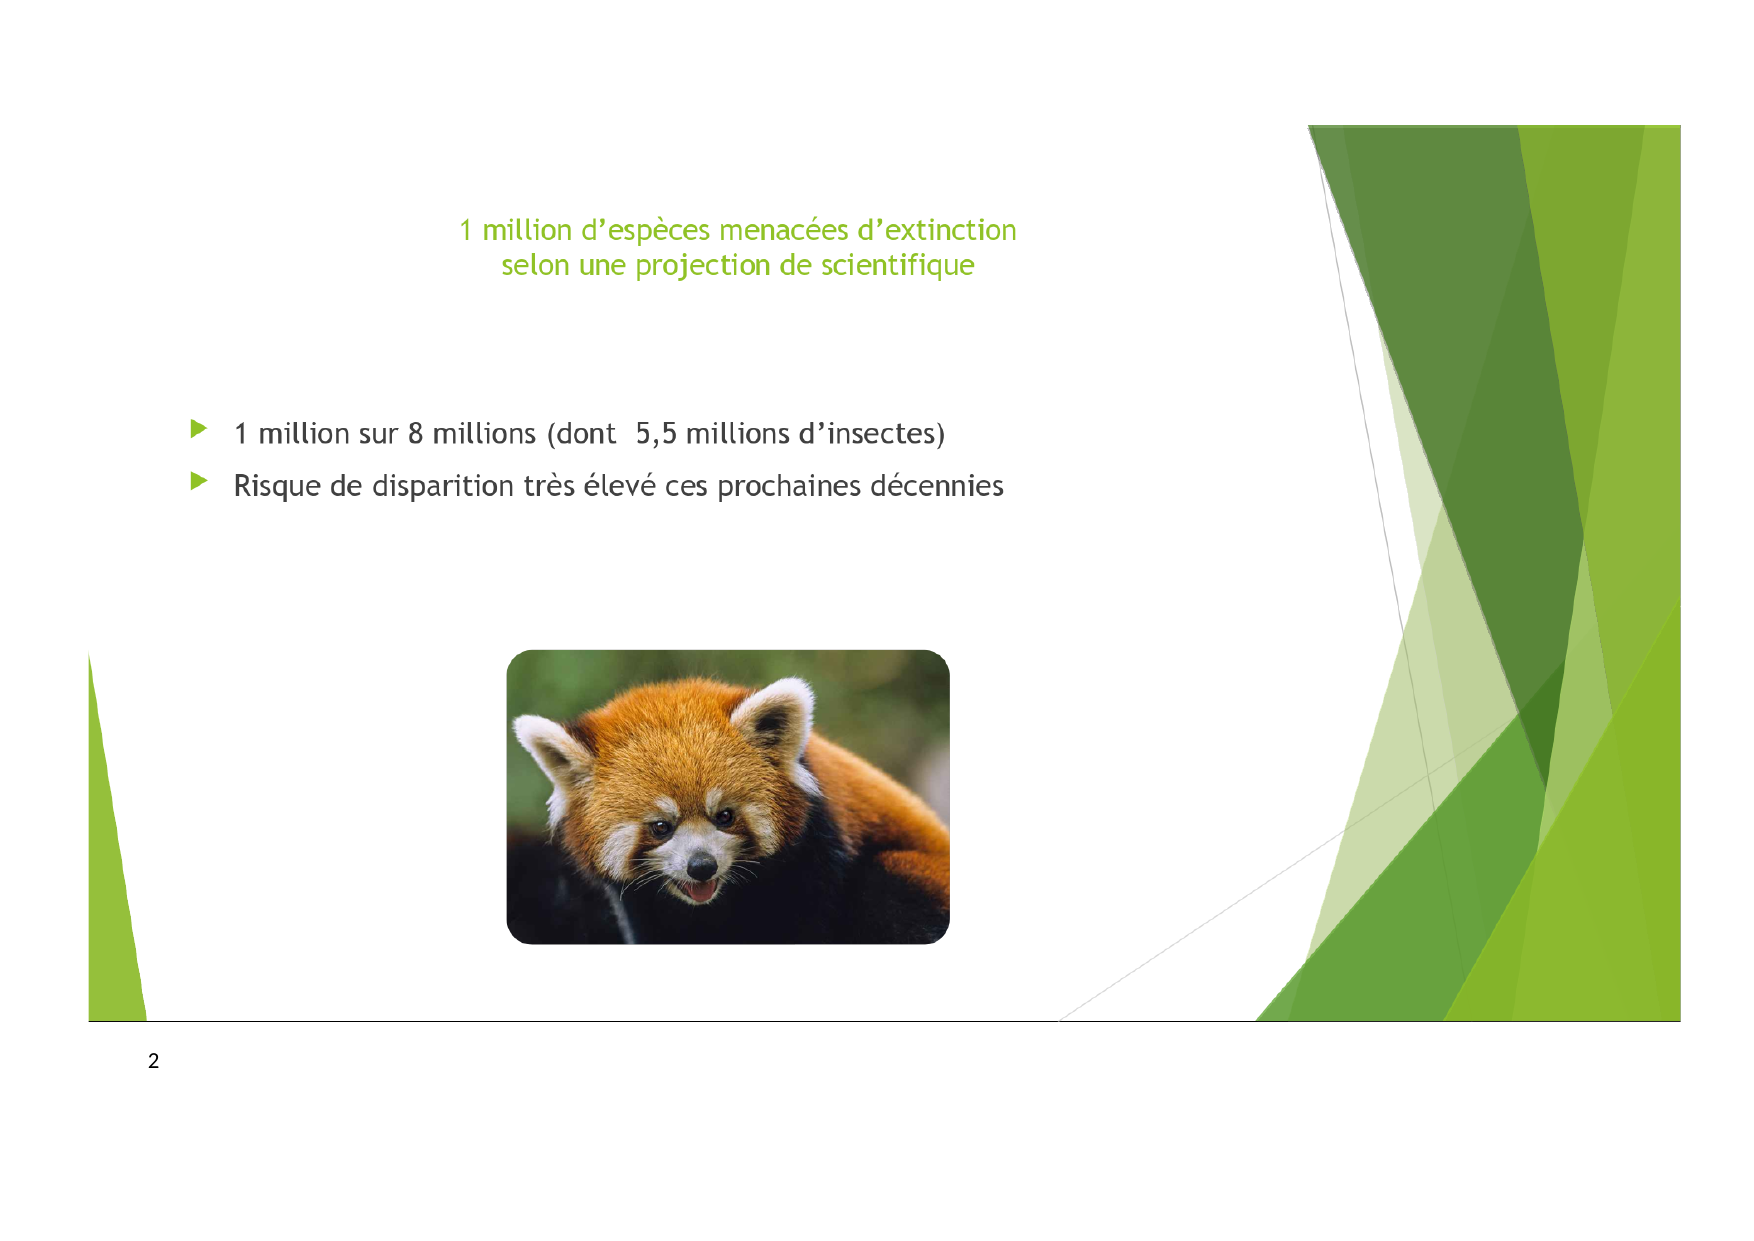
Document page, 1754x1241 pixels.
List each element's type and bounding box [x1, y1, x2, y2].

picture [88, 125, 1681, 1022]
